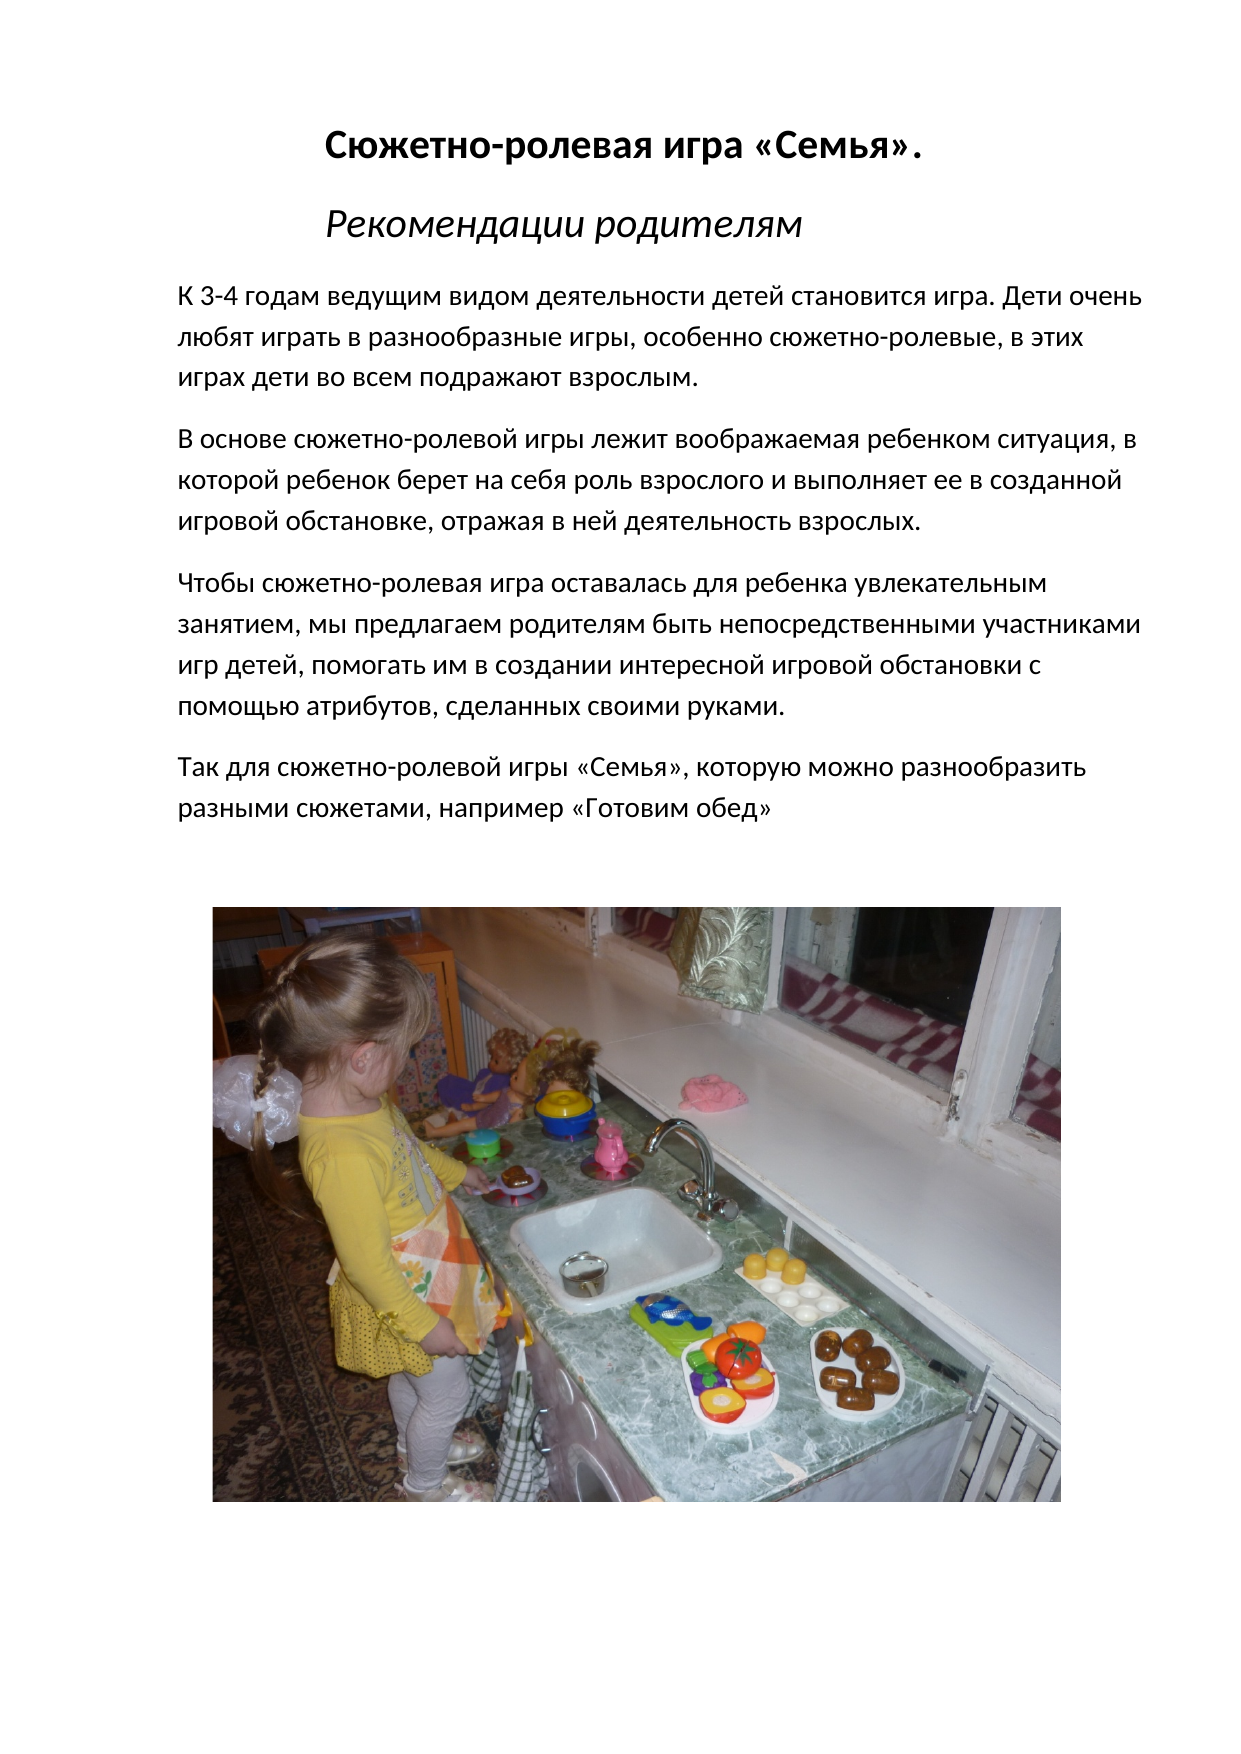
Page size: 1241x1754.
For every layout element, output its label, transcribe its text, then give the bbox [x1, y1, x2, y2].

text Рекомендации родителям [177, 197, 1152, 248]
text Сюжетно-ролевая игра «Семья». [177, 118, 1152, 169]
text В основе сюжетно-ролевой игры лежит воображаемая ребенком ситуация, в которой ребенок берет на себя роль взрослого и выполняет ее в созданной игровой обстановке, отражая в ней деятельность взрослых. [177, 420, 1152, 538]
text Так для сюжетно-ролевой игры «Семья», которую можно разнообразить разными сюжетами, например «Готовим обед» [177, 748, 1152, 825]
text К 3-4 годам ведущим видом деятельности детей становится игра. Дети очень любят играть в разнообразные игры, особенно сюжетно-ролевые, в этих играх дети во всем подражают взрослым. [177, 277, 1152, 394]
text Чтобы сюжетно-ролевая игра оставалась для ребенка увлекательным занятием, мы предлагаем родителям быть непосредственными участниками игр детей, помогать им в создании интересной игровой обстановки с помощью атрибутов, сделанных своими руками. [177, 564, 1152, 722]
picture [212, 907, 1061, 1502]
